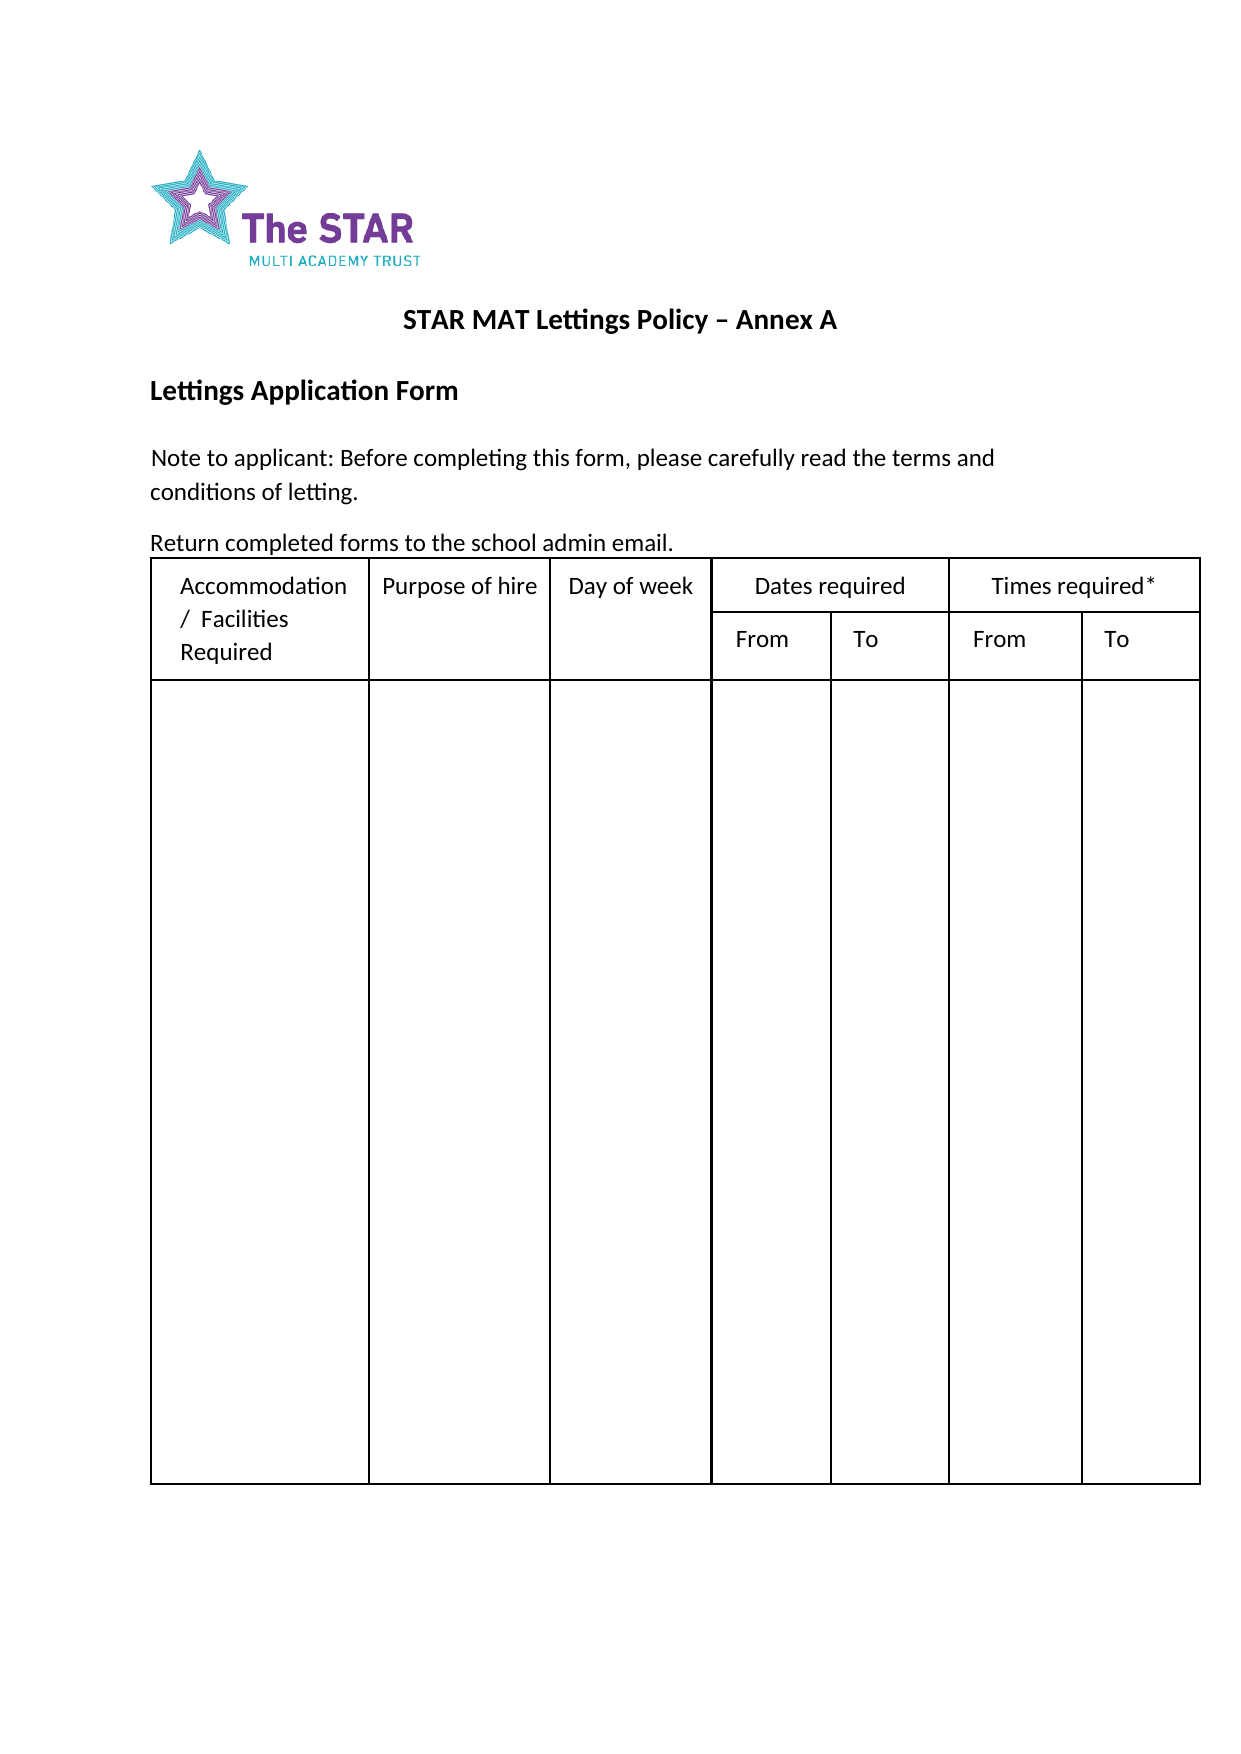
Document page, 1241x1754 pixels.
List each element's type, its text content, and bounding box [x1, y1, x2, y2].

text Note to applicant: Before completing this form, please carefully read the terms and conditions of letting. [150, 442, 1048, 506]
text STAR MAT Lettings Policy – Annex A [150, 301, 1090, 337]
picture [150, 150, 421, 266]
table_cell From [950, 613, 1081, 679]
table_header Times required* [950, 559, 1199, 611]
table_header Accommodation / Facilities Required [152, 559, 368, 679]
table_header Dates required [713, 559, 948, 611]
table_header Purpose of hire [370, 559, 549, 679]
table_cell [551, 681, 710, 1482]
text Return completed forms to the school admin email. [150, 527, 1090, 557]
table_cell [1083, 681, 1199, 1482]
table_cell [152, 681, 368, 1482]
table_cell To [832, 613, 948, 679]
table_cell To [1083, 613, 1199, 679]
table_cell [832, 681, 948, 1482]
table_cell From [713, 613, 830, 679]
table_cell [713, 681, 830, 1482]
table_cell [370, 681, 549, 1482]
table_header Day of week [551, 559, 710, 679]
table_cell [950, 681, 1081, 1482]
text Lettings Application Form [150, 372, 1090, 408]
